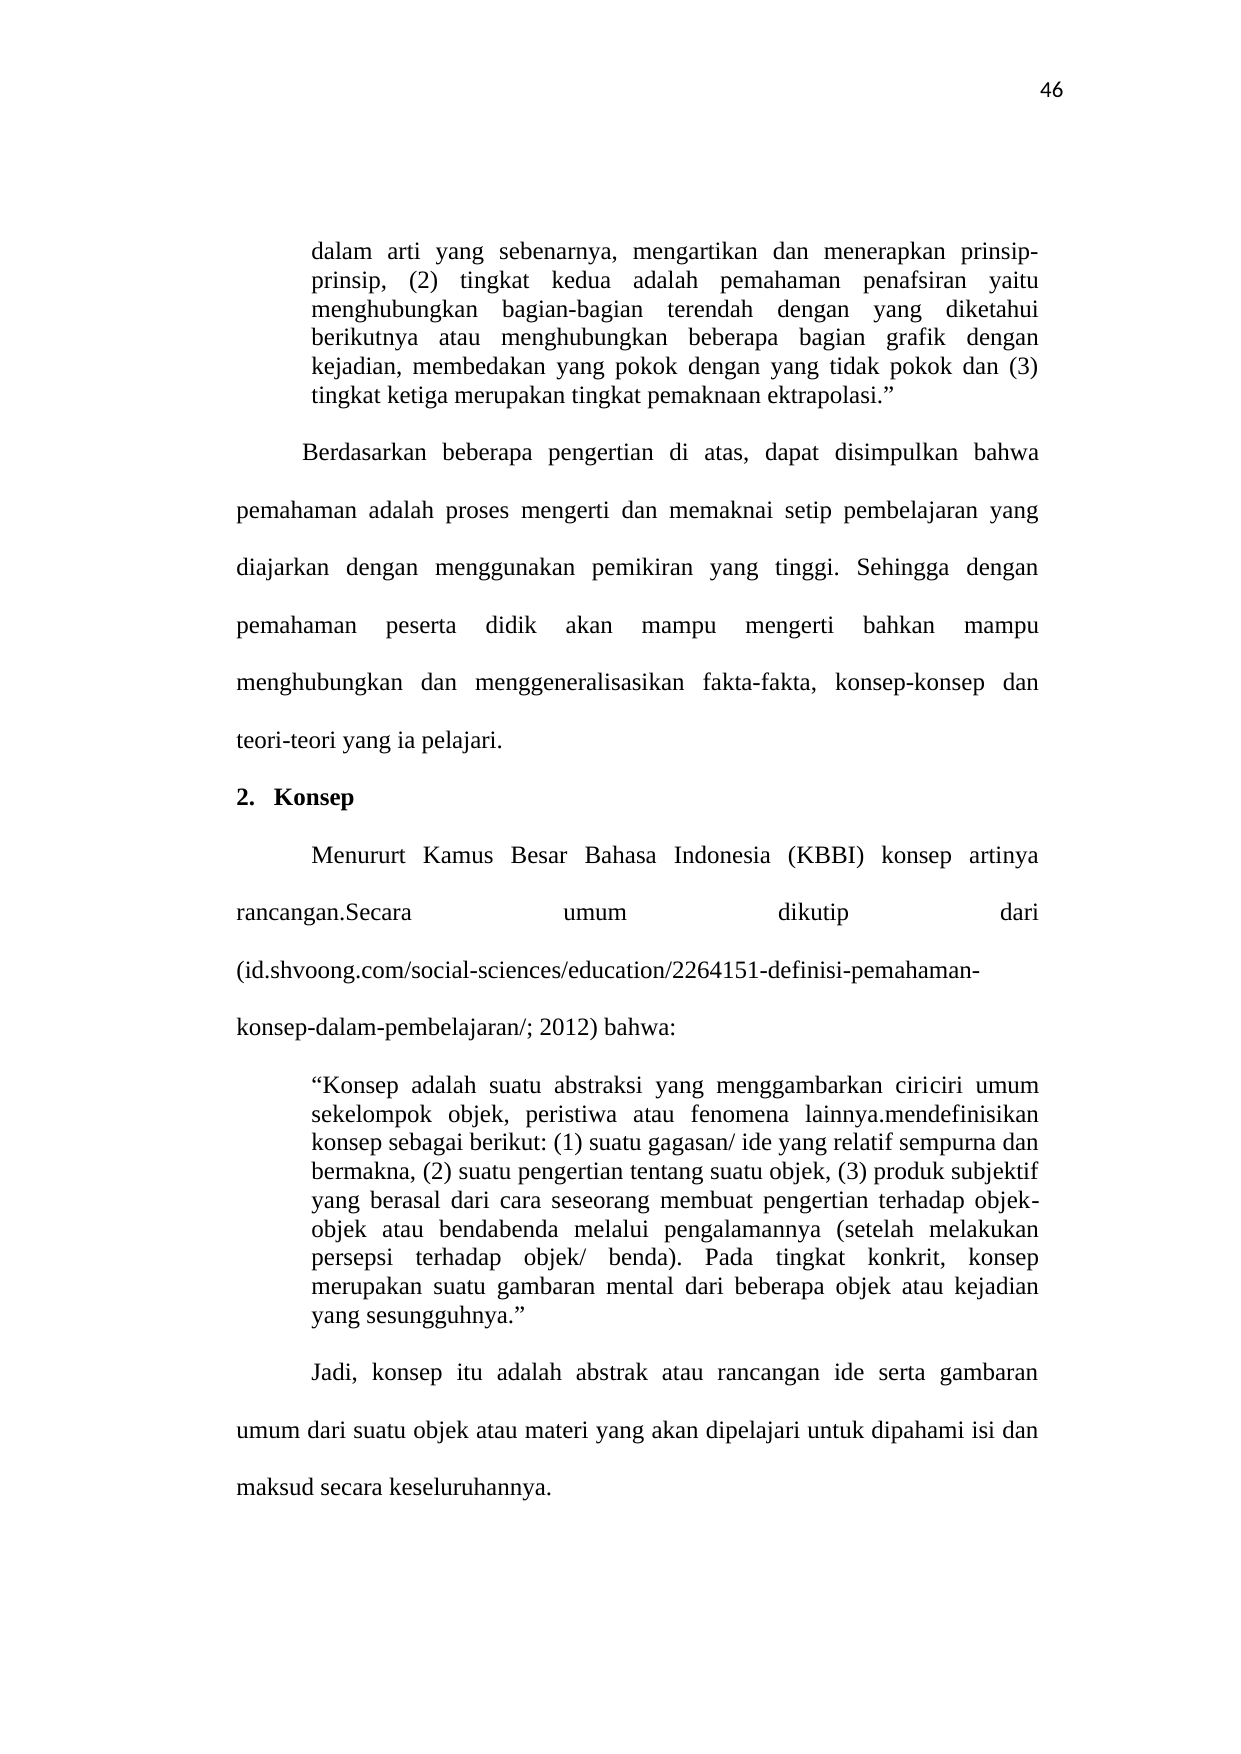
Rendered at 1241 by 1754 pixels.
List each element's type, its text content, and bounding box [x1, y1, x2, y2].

list Menururt Kamus Besar Bahasa Indonesia (KBBI) konsep artinya rancangan.Secara umum dikutip dari (id.shvoong.com/social-sciences/education/2264151-definisi-pemahaman-konsep-dalam-pembelajaran/; 2012) bahwa: [236, 840, 1039, 1041]
list Konsep [236, 782, 1039, 811]
list Jadi, konsep itu adalah abstrak atau rancangan ide serta gambaran umum dari suatu objek atau materi yang akan dipelajari untuk dipahami isi dan maksud secara keseluruhannya. [236, 1357, 1039, 1501]
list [311, 236, 1039, 409]
list “Konsep adalah suatu abstraksi yang menggambarkan ciriciri umum sekelompok objek, peristiwa atau fenomena lainnya.mendefinisikan konsep sebagai berikut: (1) suatu gagasan/ ide yang relatif sempurna dan bermakna, (2) suatu pengertian tentang suatu objek, (3) produk subjektif yang berasal dari cara seseorang membuat pengertian terhadap objekobjek atau bendabenda melalui pengalamannya (setelah melakukan persepsi terhadap objek/ benda). Pada tingkat konkrit, konsep merupakan suatu gambaran mental dari beberapa objek atau kejadian yang sesungguhnya.” [311, 1070, 1039, 1329]
list Berdasarkan beberapa pengertian di atas, dapat disimpulkan bahwa pemahaman adalah proses mengerti dan memaknai setip pembelajaran yang diajarkan dengan menggunakan pemikiran yang tinggi. Sehingga dengan pemahaman peserta didik akan mampu mengerti bahkan mampu menghubungkan dan menggeneralisasikan fakta-fakta, konsep-konsep dan teori-teori yang ia pelajari. [236, 437, 1039, 754]
